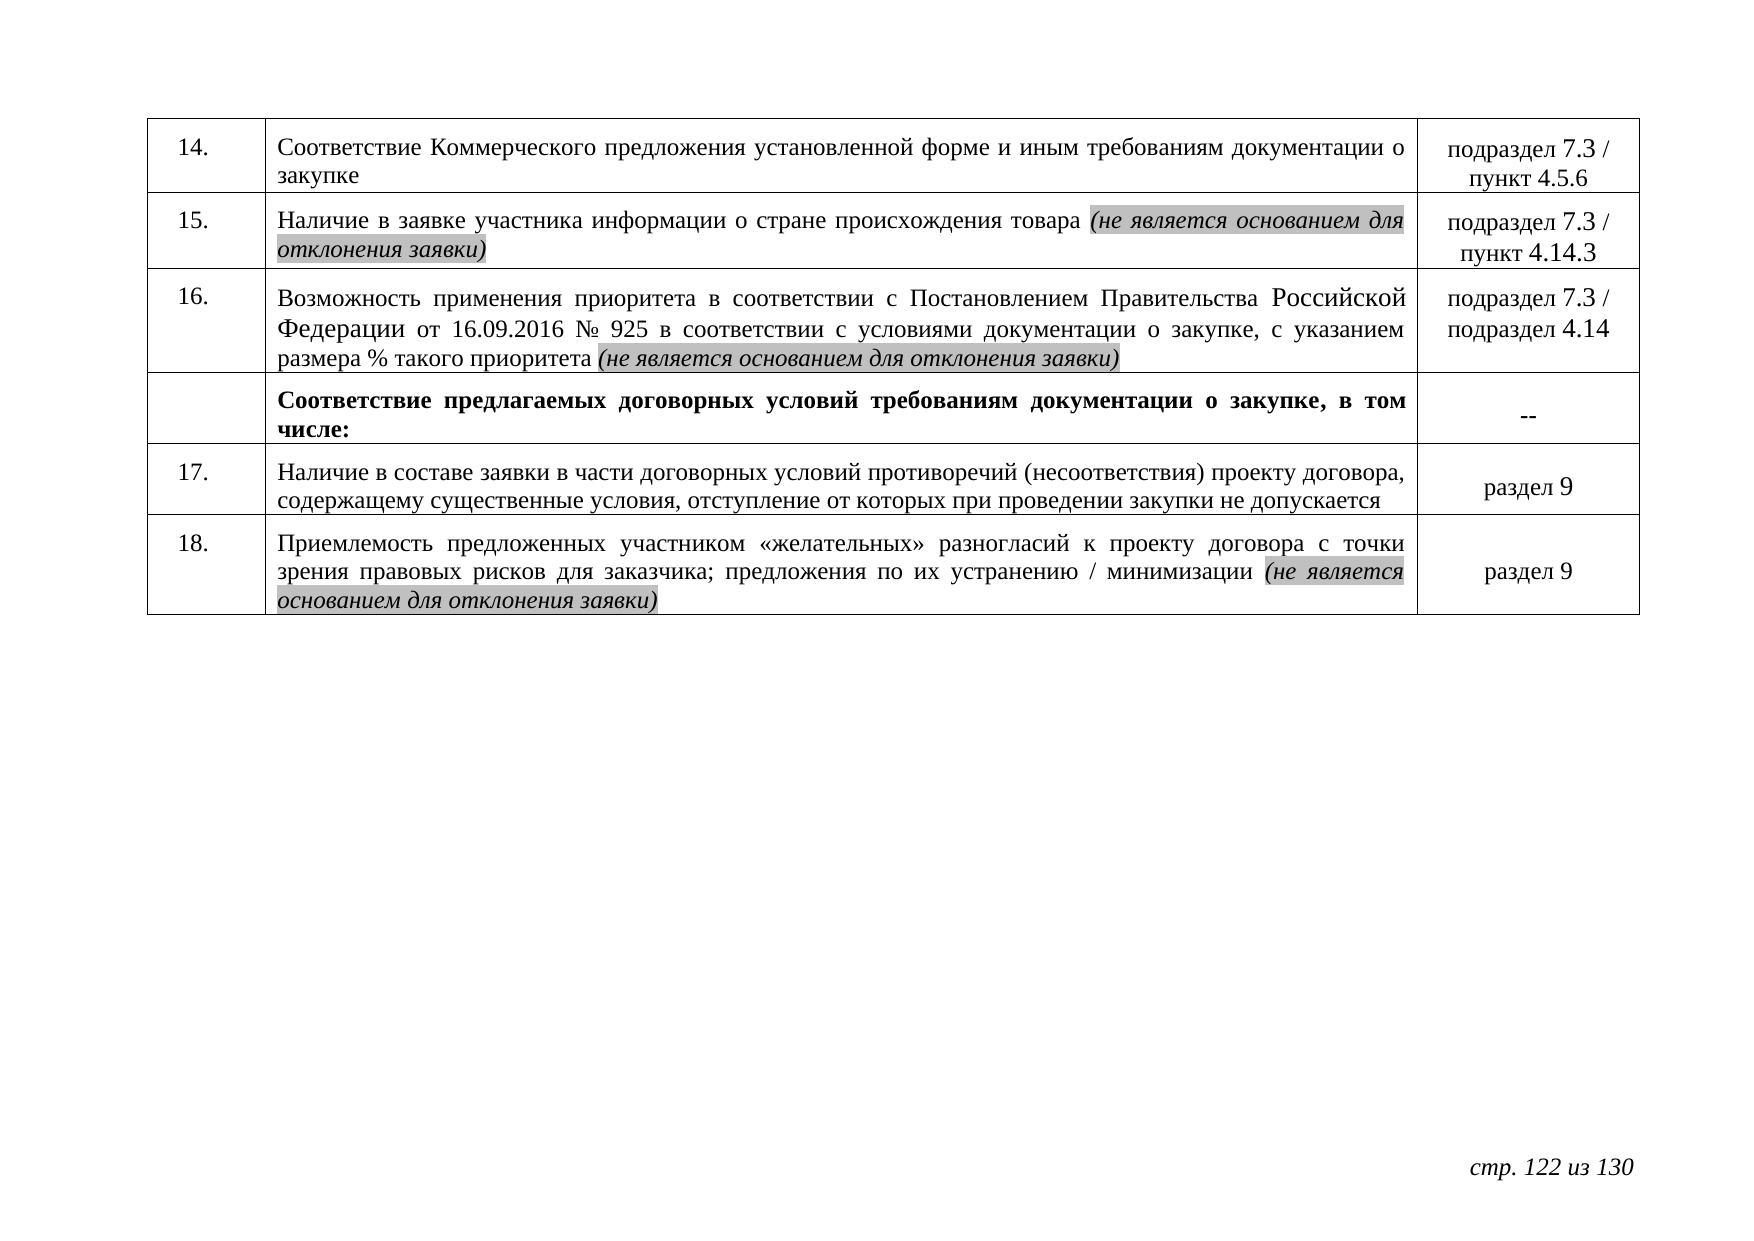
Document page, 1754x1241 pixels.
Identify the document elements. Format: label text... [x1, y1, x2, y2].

table_cell подраздел 7.3 / пункт 4.5.6 [1418, 119, 1639, 192]
table_cell Наличие в составе заявки в части договорных условий противоречий (несоответствия) проекту договора, содержащему существенные условия, отступление от которых при проведении закупки не допускается [266, 444, 1417, 514]
table_cell [148, 444, 265, 514]
table_cell [148, 515, 265, 614]
table_cell подраздел 7.3 / пункт 4.14.3 [1418, 193, 1639, 267]
table_cell раздел 9 [1418, 515, 1639, 614]
table_cell [148, 193, 265, 267]
table_cell Соответствие Коммерческого предложения установленной форме и иным требованиям документации о закупке [266, 119, 1417, 192]
table_cell Соответствие предлагаемых договорных условий требованиям документации о закупке, в том числе: [266, 373, 1417, 443]
table_cell [148, 373, 265, 443]
table_cell раздел 9 [1418, 444, 1639, 514]
table_cell подраздел 7.3 / подраздел 4.14 [1418, 269, 1639, 372]
table_cell Наличие в заявке участника информации о стране происхождения товара (не является основанием для отклонения заявки) [266, 193, 1417, 267]
table_cell [148, 119, 265, 192]
table_cell Возможность применения приоритета в соответствии с Постановлением Правительства Российской Федерации от 16.09.2016 № 925 в соответствии с условиями документации о закупке, с указанием размера % такого приоритета (не является основанием для отклонения заявки) [266, 269, 1417, 372]
table_cell [148, 269, 265, 372]
table_cell -- [1418, 373, 1639, 443]
table_cell Приемлемость предложенных участником «желательных» разногласий к проекту договора с точки зрения правовых рисков для заказчика; предложения по их устранению / минимизации (не является основанием для отклонения заявки) [266, 515, 1417, 614]
